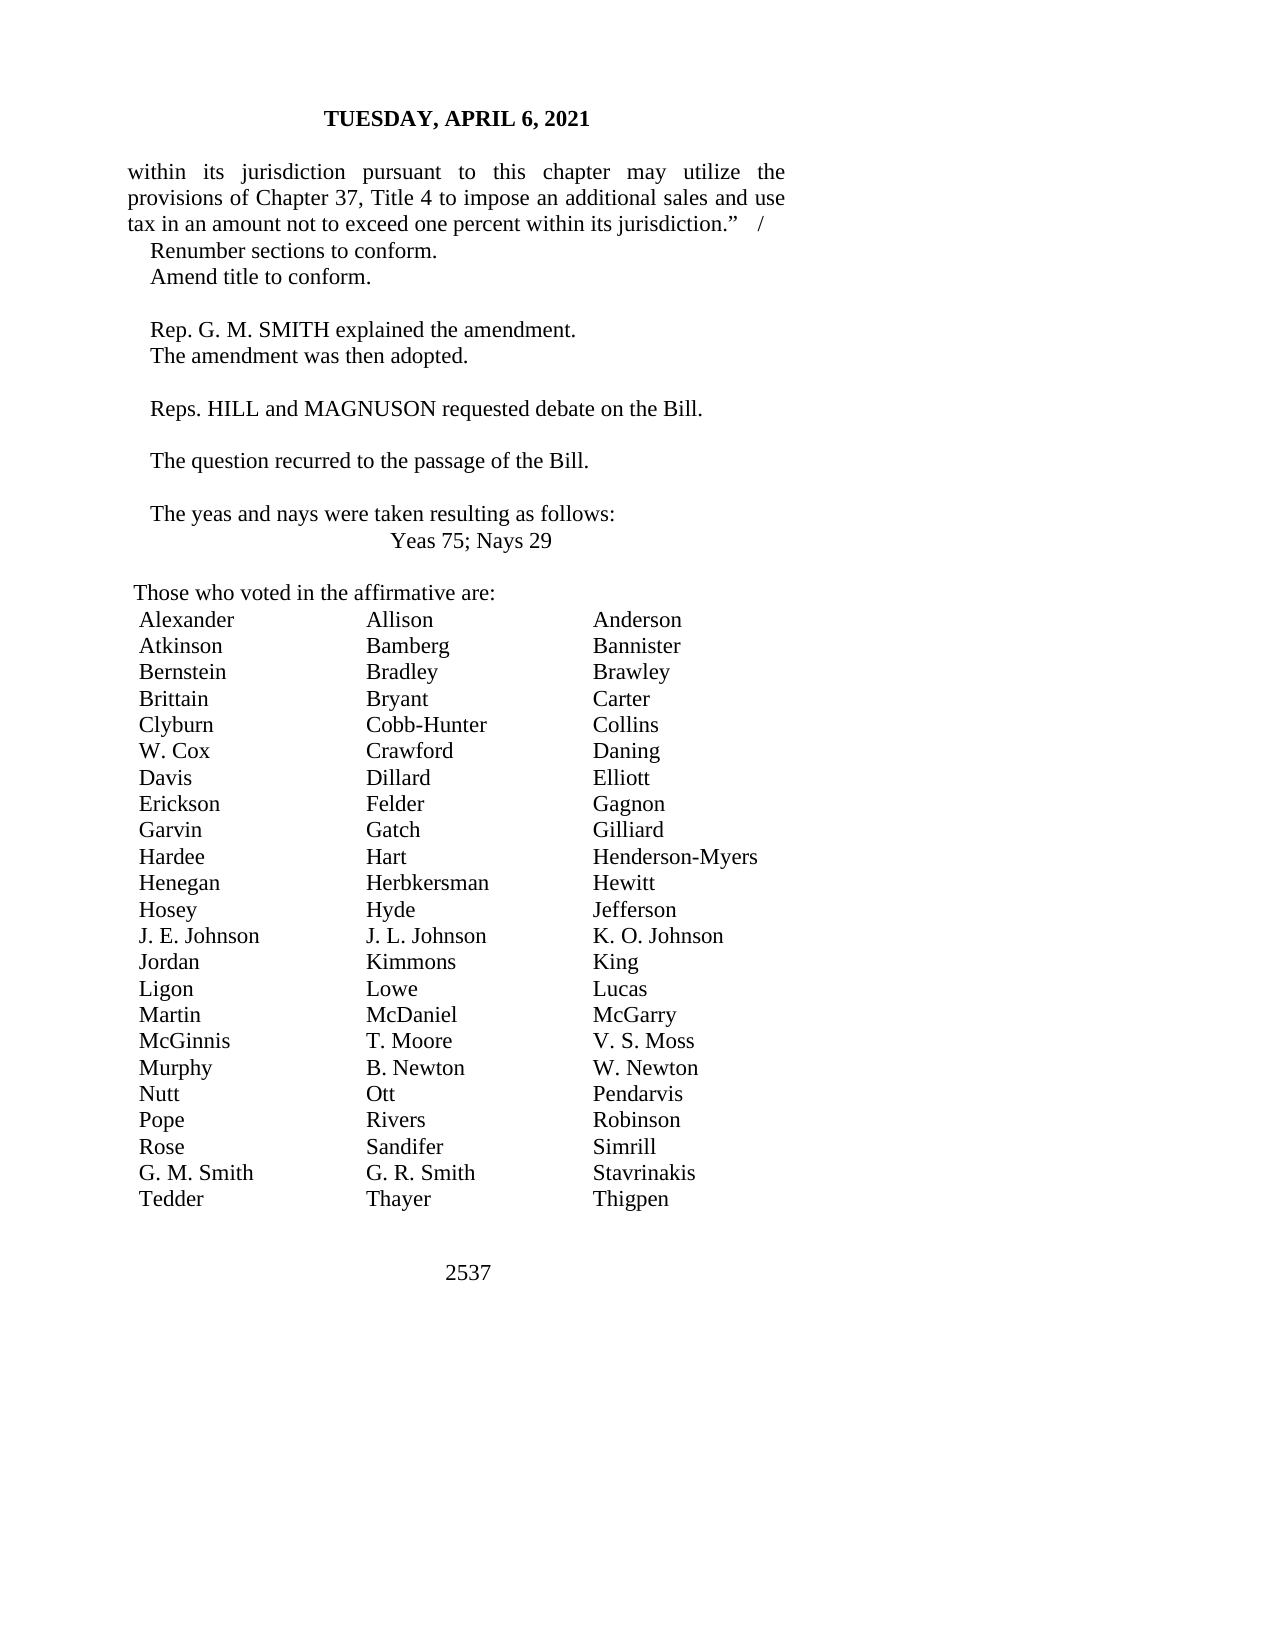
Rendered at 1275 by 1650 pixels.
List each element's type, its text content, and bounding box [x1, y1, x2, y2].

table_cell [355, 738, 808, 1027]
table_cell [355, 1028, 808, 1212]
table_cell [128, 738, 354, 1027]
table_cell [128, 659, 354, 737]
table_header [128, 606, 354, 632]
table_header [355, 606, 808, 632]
text Renumber sections to conform. [127, 237, 786, 263]
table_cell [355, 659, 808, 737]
text Reps. HILL and MAGNUSON requested debate on the Bill. [127, 395, 786, 421]
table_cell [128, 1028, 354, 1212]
text The yeas and nays were taken resulting as follows: [127, 500, 786, 527]
text Those who voted in the affirmative are: [127, 579, 786, 606]
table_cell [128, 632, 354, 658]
text Yeas 75; Nays 29 [127, 527, 786, 553]
text Rep. G. M. SMITH explained the amendment. [127, 316, 786, 342]
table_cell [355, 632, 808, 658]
text The question recurred to the passage of the Bill. [127, 448, 786, 474]
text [127, 158, 786, 237]
text Amend title to conform. [127, 263, 786, 289]
text The amendment was then adopted. [127, 342, 786, 368]
